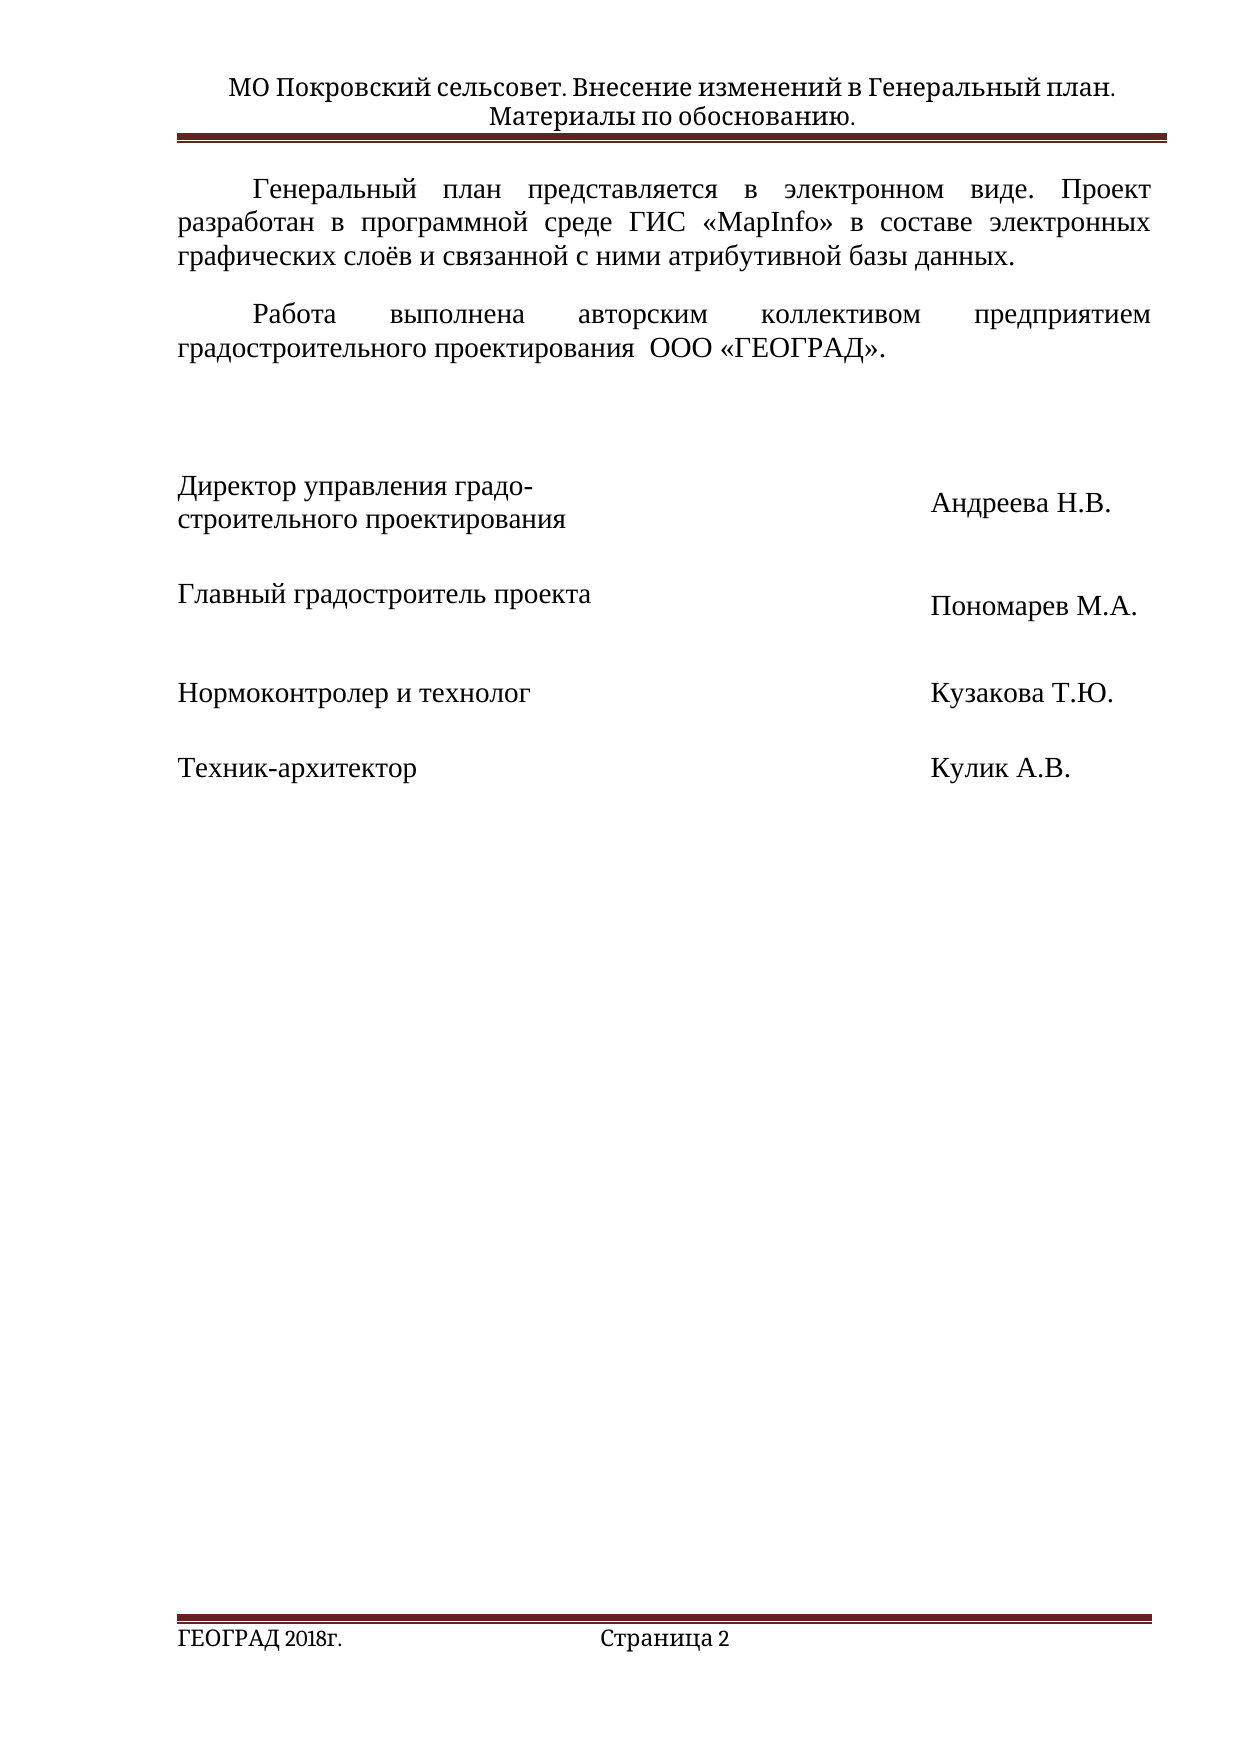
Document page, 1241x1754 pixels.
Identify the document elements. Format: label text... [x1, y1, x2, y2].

table_cell Пономарев М.А. [664, 556, 1163, 654]
table_cell Главный градостроитель проекта [166, 556, 664, 654]
table_header Андреева Н.В. [664, 447, 1163, 556]
table_cell Нормоконтролер и технолог [166, 655, 664, 730]
table_cell Техник-архитектор [166, 730, 664, 805]
table_cell Кузакова Т.Ю. [664, 655, 1163, 730]
table_cell Кулик А.В. [664, 730, 1163, 805]
text Генеральный план представляется в электронном виде. Проект разработан в программной среде ГИС «MapInfo» в составе электронных графических слоёв и связанной с ними атрибутивной базы данных. [177, 171, 1152, 271]
table_header Директор управления градо-строительного проектирования [166, 447, 664, 556]
text Работа выполнена авторским коллективом предприятием градостроительного проектирования ООО «ГЕОГРАД». [177, 296, 1152, 363]
